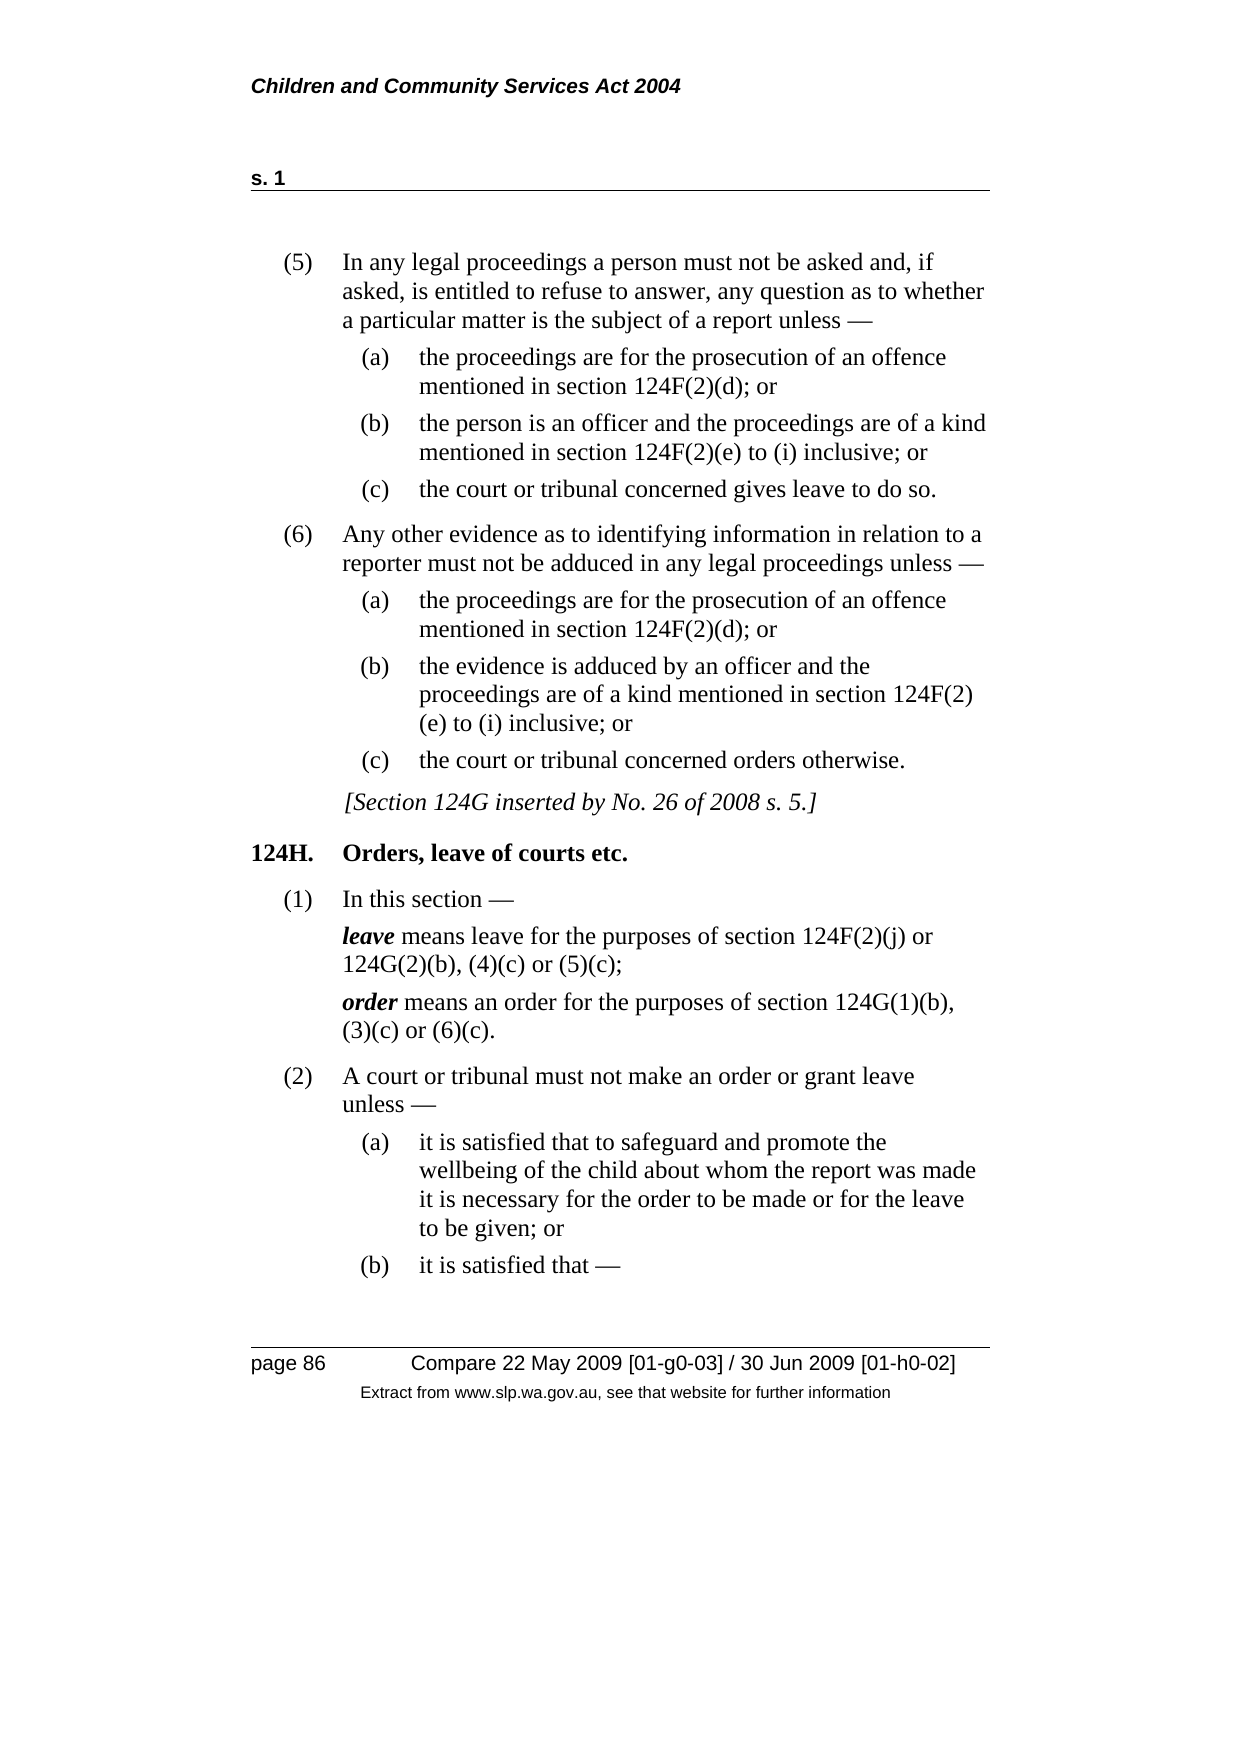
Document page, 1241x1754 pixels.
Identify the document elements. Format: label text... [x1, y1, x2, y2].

text (6) Any other evidence as to identifying information in relation to a reporter must not be adduced in any legal proceedings unless — [251, 519, 990, 577]
text [Section 124G inserted by No. 26 of 2008 s. 5.] [251, 787, 990, 815]
text (b) the evidence is adduced by an officer and the proceedings are of a kind mentioned in section 124F(2)(e) to (i) inclusive; or [251, 651, 990, 737]
text (c) the court or tribunal concerned gives leave to do so. [251, 474, 990, 502]
subtitle 124H. Orders, leave of courts etc. [251, 838, 990, 867]
text (5) In any legal proceedings a person must not be asked and, if asked, is entitled to refuse to answer, any question as to whether a particular matter is the subject of a report unless — [251, 247, 990, 334]
text (1) In this section — [251, 884, 990, 912]
text (a) the proceedings are for the prosecution of an offence mentioned in section 124F(2)(d); or [251, 585, 990, 642]
text (2) A court or tribunal must not make an order or grant leave unless — [251, 1061, 990, 1118]
text (c) the court or tribunal concerned orders otherwise. [251, 745, 990, 774]
text leave means leave for the purposes of section 124F(2)(j) or 124G(2)(b), (4)(c) or (5)(c); [251, 921, 990, 978]
text (b) it is satisfied that — [251, 1250, 990, 1279]
text order means an order for the purposes of section 124G(1)(b), (3)(c) or (6)(c). [251, 987, 990, 1044]
text (a) the proceedings are for the prosecution of an offence mentioned in section 124F(2)(d); or [251, 342, 990, 399]
text (b) the person is an officer and the proceedings are of a kind mentioned in section 124F(2)(e) to (i) inclusive; or [251, 408, 990, 465]
text (a) it is satisfied that to safeguard and promote the wellbeing of the child about whom the report was made it is necessary for the order to be made or for the leave to be given; or [251, 1127, 990, 1242]
